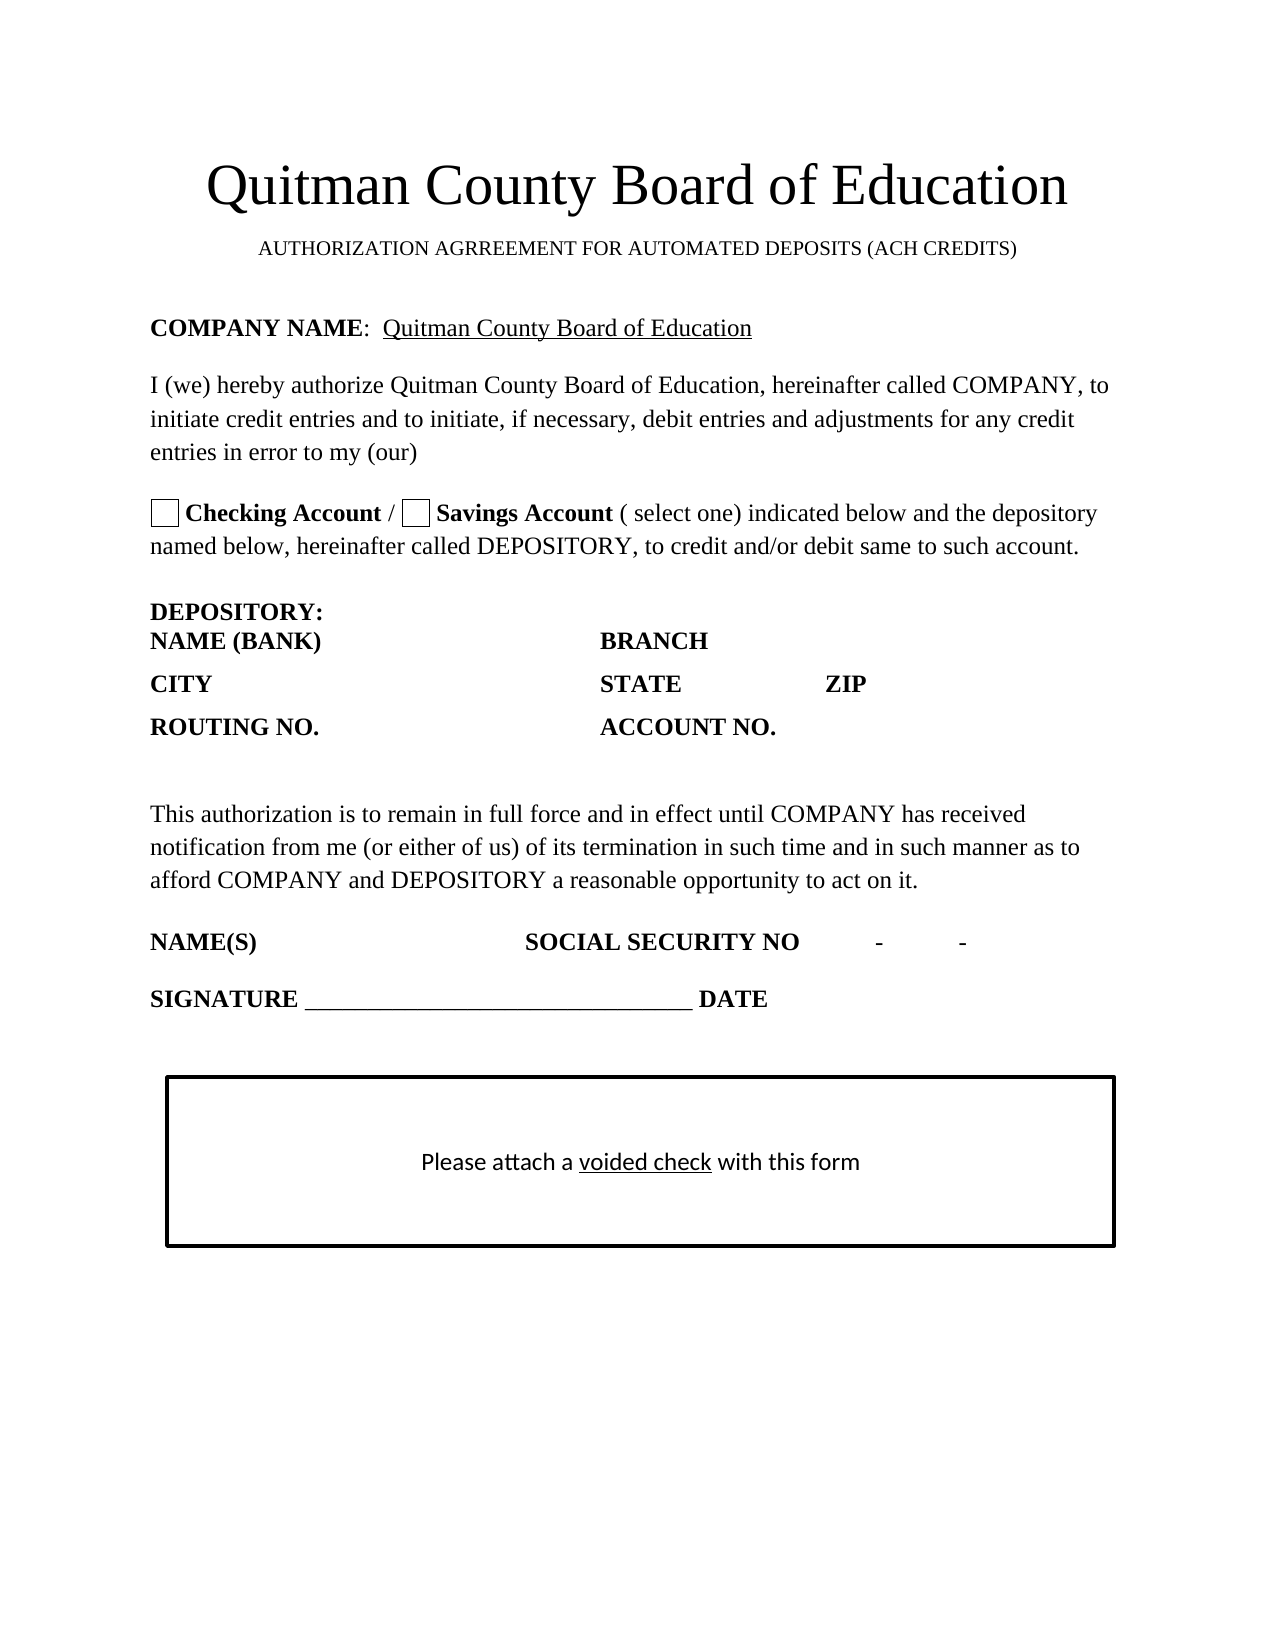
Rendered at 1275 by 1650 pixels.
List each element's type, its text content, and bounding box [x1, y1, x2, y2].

text SIGNATURE _______________________________ DATE [150, 984, 1125, 1013]
text COMPANY NAME: Quitman County Board of Education [150, 313, 1125, 342]
text CITY STATE ZIP [150, 669, 1125, 698]
text ROUTING NO. ACCOUNT NO. [150, 712, 1125, 741]
text This authorization is to remain in full force and in effect until COMPANY has received notification from me (or either of us) of its termination in such time and in such manner as to afford COMPANY and DEPOSITORY a reasonable opportunity to act on it. [150, 799, 1125, 893]
text Quitman County Board of Education [150, 150, 1125, 217]
text DEPOSITORY: [150, 597, 1125, 626]
text NAME(S) SOCIAL SECURITY NO - - [150, 927, 1125, 955]
text Checking Account / Savings Account ( select one) indicated below and the depository named below, hereinafter called DEPOSITORY, to credit and/or debit same to such account. [150, 498, 1125, 560]
text NAME (BANK) BRANCH [150, 626, 1125, 655]
text I (we) hereby authorize Quitman County Board of Education, hereinafter called COMPANY, to initiate credit entries and to initiate, if necessary, debit entries and adjustments for any credit entries in error to my (our) [150, 371, 1125, 465]
text AUTHORIZATION AGRREEMENT FOR AUTOMATED DEPOSITS (ACH CREDITS) [150, 236, 1125, 260]
